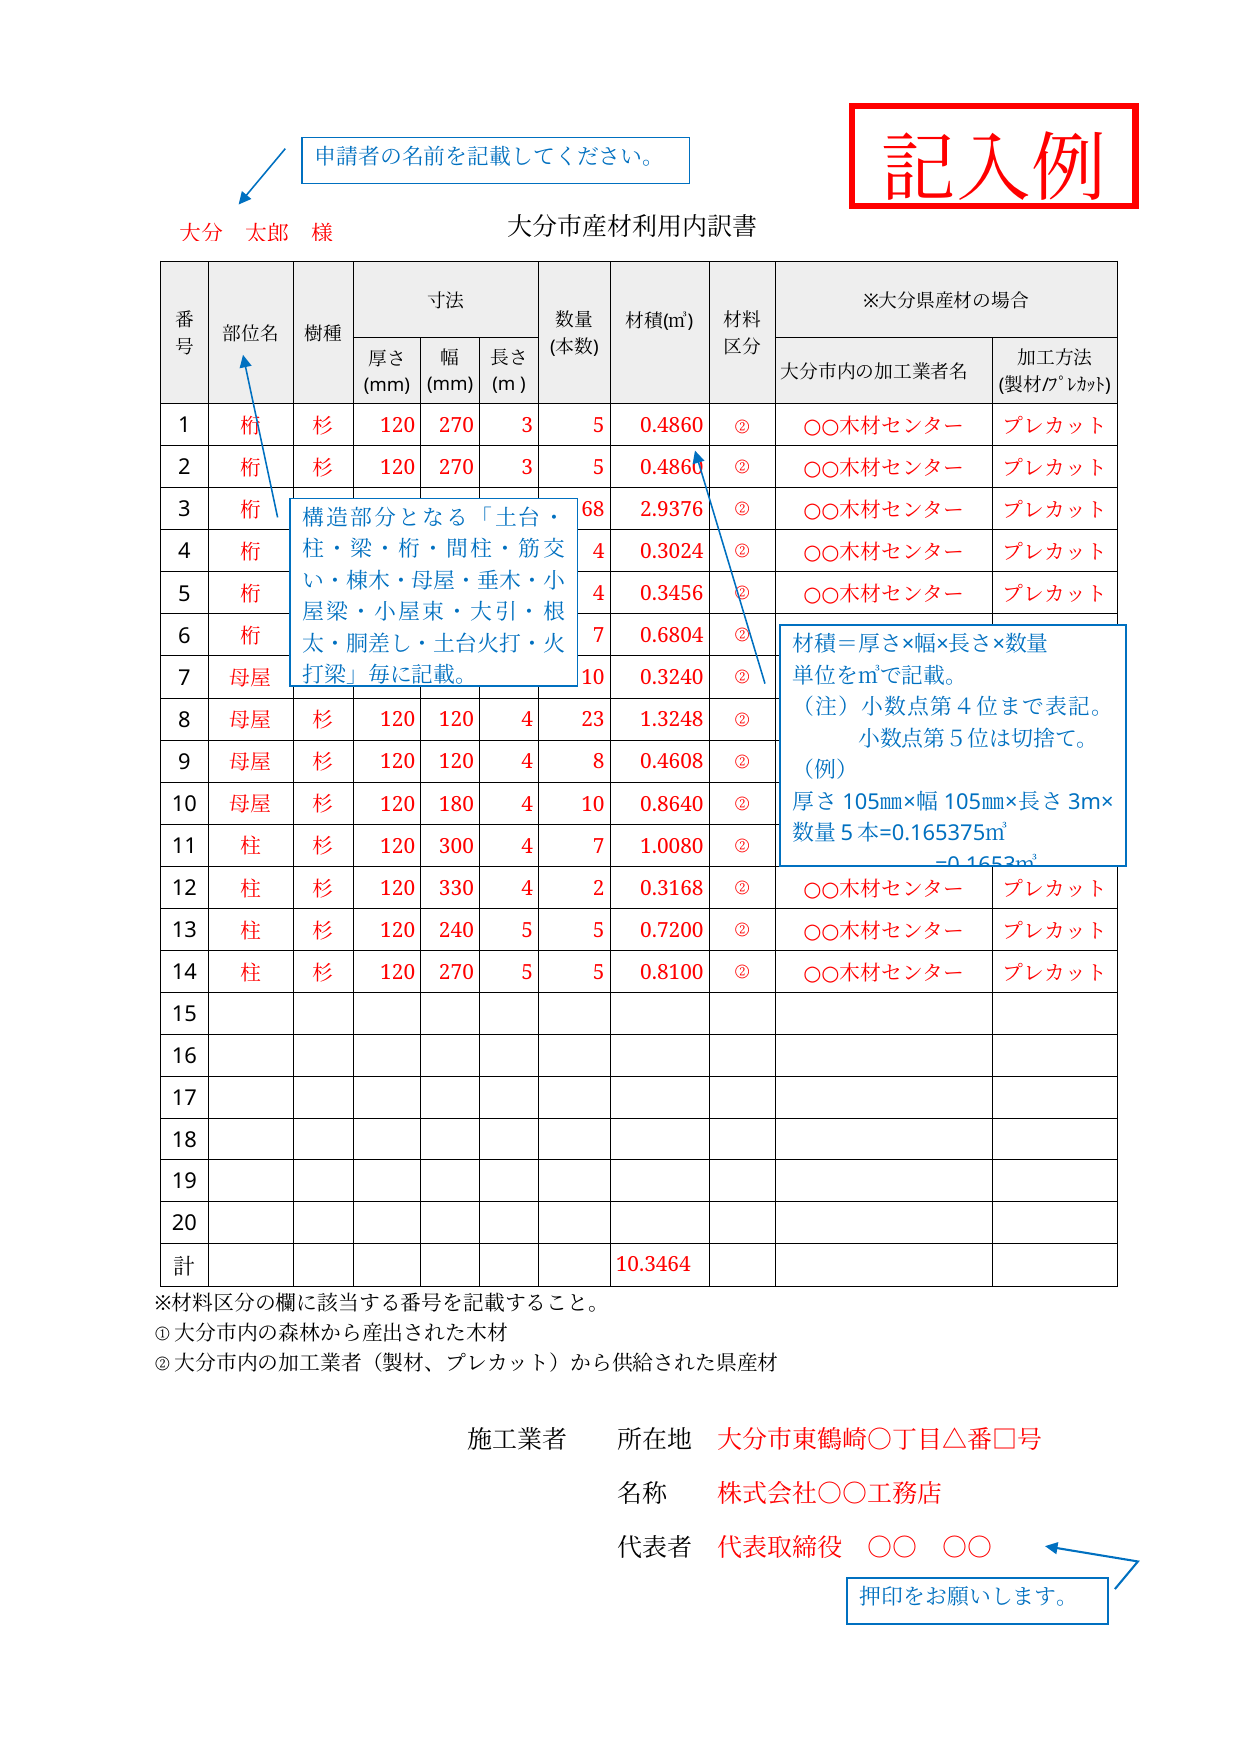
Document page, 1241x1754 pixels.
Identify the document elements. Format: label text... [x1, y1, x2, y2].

table_cell 19 [161, 1160, 208, 1201]
table_cell 柱 [209, 951, 293, 992]
table_cell [421, 1202, 479, 1243]
table_cell 13 [161, 909, 208, 950]
table_cell 7 [539, 825, 610, 866]
table_cell プレカット [993, 530, 1117, 571]
table_header 数量 (本数) [539, 262, 610, 403]
table_cell 杉 [294, 404, 353, 445]
table_cell [209, 1202, 293, 1243]
table_cell [480, 993, 538, 1034]
table_cell 0.3240 [611, 656, 709, 697]
table_cell [421, 1160, 479, 1201]
table_cell [993, 1119, 1117, 1159]
table_cell プレカット [993, 488, 1117, 529]
table_cell 計 [161, 1244, 208, 1286]
table_cell [539, 993, 610, 1034]
table_cell 加工方法 (製材/ﾌﾟﾚｶｯﾄ) [993, 338, 1117, 403]
table_cell [776, 1035, 992, 1076]
table_cell 母屋 [209, 656, 293, 697]
table_cell プレカット [993, 867, 1117, 908]
table_cell [294, 993, 353, 1034]
table_cell 17 [161, 1077, 208, 1117]
table_cell 杉 [294, 446, 353, 487]
table_cell [480, 1160, 538, 1201]
table_header 寸法 [354, 262, 538, 337]
table_cell 7 [578, 614, 610, 655]
table_cell 10 [161, 783, 208, 824]
table_cell 桁 [209, 614, 289, 655]
table_cell [611, 993, 709, 1034]
table_cell 0.3456 [611, 572, 709, 613]
table_cell 180 [421, 783, 479, 824]
table_cell 4 [480, 699, 538, 739]
table_header 材料区分 [710, 262, 775, 403]
table_cell ② [710, 530, 730, 571]
table_cell [354, 1035, 420, 1076]
table_cell 14 [161, 951, 208, 992]
table_cell 15 [161, 993, 208, 1034]
table_cell ○○木材センター [776, 614, 992, 655]
table_cell 大分市内の加工業者名 [776, 338, 992, 403]
table_cell [421, 1244, 479, 1286]
table_cell ○○木材センター [776, 530, 992, 571]
table_cell [354, 1244, 420, 1286]
table_cell 11 [161, 825, 208, 866]
table_cell 3 [480, 404, 538, 445]
table_cell [539, 1035, 610, 1076]
table_cell ② [710, 741, 775, 782]
table_cell 3 [480, 446, 538, 487]
table_cell [776, 993, 992, 1034]
table_header 樹種 [294, 262, 353, 403]
table_cell [776, 1077, 992, 1117]
table_cell 1.3248 [611, 699, 709, 739]
table_cell [209, 1244, 293, 1286]
table_cell [539, 1119, 610, 1159]
table_cell 270 [421, 951, 479, 992]
table_cell 1 [161, 404, 208, 445]
table_cell 4 [480, 825, 538, 866]
table_cell 杉 [294, 825, 353, 866]
table_cell 5 [539, 446, 610, 487]
table_cell ○○木材センター [776, 488, 992, 529]
table_cell 杉 [294, 741, 353, 782]
table_cell [294, 1160, 353, 1201]
table_cell 270 [421, 446, 479, 487]
table_cell 杉 [294, 783, 353, 824]
table_cell 120 [354, 699, 420, 739]
table_cell 10 [539, 656, 610, 697]
table_cell 杉 [294, 951, 353, 992]
table_cell 桁 [209, 404, 261, 445]
table_cell 23 [539, 699, 610, 739]
table_cell 4 [578, 572, 610, 613]
table_cell 母屋 [209, 699, 293, 739]
table_header ※大分県産材の場合 [776, 262, 1117, 337]
table_cell [611, 1077, 709, 1117]
table_cell 2 [539, 867, 610, 908]
table_cell [993, 1244, 1117, 1286]
table_cell 16 [161, 1035, 208, 1076]
table_cell [539, 1202, 610, 1243]
table_cell 1.0080 [611, 825, 709, 866]
table_cell 120 [421, 699, 479, 739]
table_cell [209, 1035, 293, 1076]
table_cell [611, 1202, 709, 1243]
table_cell 母屋 [209, 741, 293, 782]
table_cell 幅 (mm) [421, 338, 479, 403]
table_cell 5 [539, 404, 610, 445]
table_cell [993, 1160, 1117, 1201]
table_cell 桁 [209, 446, 270, 487]
table_cell プレカット [993, 909, 1117, 950]
table_cell 0.7200 [611, 909, 709, 950]
table_cell 9 [161, 741, 208, 782]
table_cell [421, 1119, 479, 1159]
table_cell 5 [539, 951, 610, 992]
table_cell 桁 [255, 404, 293, 445]
table_cell 120 [354, 741, 420, 782]
table_cell 5 [161, 572, 208, 613]
text ※材料区分の欄に該当する番号を記載すること。 [154, 1287, 1110, 1317]
table_cell 120 [354, 825, 420, 866]
table_cell ○○木材センター [776, 909, 992, 950]
table_cell 120 [421, 741, 479, 782]
table_cell 4 [161, 530, 208, 571]
table_cell 4 [480, 783, 538, 824]
table_cell [539, 1160, 610, 1201]
table_cell [611, 1035, 709, 1076]
table_cell [354, 1119, 420, 1159]
table_cell ② [746, 614, 775, 655]
table_cell プレカット [993, 951, 1117, 992]
table_cell [539, 1077, 610, 1117]
table_cell [710, 1160, 775, 1201]
table_cell 68 [539, 488, 610, 529]
table_cell [294, 1202, 353, 1243]
table_cell ② [710, 488, 775, 529]
table_cell [480, 1244, 538, 1286]
table_cell ② [710, 867, 775, 908]
table_cell 5 [480, 951, 538, 992]
table_cell [421, 1077, 479, 1117]
table_cell [776, 1244, 992, 1286]
text 大分市産材利用内訳書 [154, 207, 1110, 243]
table_cell [480, 1202, 538, 1243]
table_cell [611, 1119, 709, 1159]
table_cell 0.3168 [611, 867, 709, 908]
table_cell ② [710, 909, 775, 950]
text 代表者 代表取締役 ○○ ○○ [417, 1527, 1110, 1563]
table_cell 桁 [209, 572, 289, 613]
table_cell プレカット [993, 446, 1117, 487]
table_cell [993, 993, 1117, 1034]
table_cell 母屋 [209, 783, 293, 824]
table_cell 240 [421, 909, 479, 950]
table_cell ○○木材センター [776, 446, 992, 487]
table_cell 厚さ(mm) [354, 338, 420, 403]
table_cell [294, 1035, 353, 1076]
table_cell 6 [161, 614, 208, 655]
table_cell ② [710, 572, 742, 613]
table_cell ② [720, 530, 775, 571]
text 施工業者 所在地 大分市東鶴崎○丁目△番□号 [417, 1419, 1110, 1456]
text 名称 株式会社○○工務店 [417, 1473, 1110, 1509]
table_cell 杉 [294, 909, 353, 950]
table_cell [710, 1244, 775, 1286]
table_cell 0.4860 [611, 404, 709, 445]
table_cell ○○木材センター [776, 404, 992, 445]
table_cell 4 [480, 741, 538, 782]
table_cell ② [710, 951, 775, 992]
table_cell ○○木材センター [776, 572, 992, 613]
table_cell 桁 [209, 530, 289, 571]
table_cell [480, 1119, 538, 1159]
table_cell [209, 1160, 293, 1201]
table_cell [776, 1160, 992, 1201]
table_cell 330 [421, 867, 479, 908]
table_cell ○○木材センター [776, 867, 992, 908]
table_cell 柱 [209, 909, 293, 950]
table_cell [354, 1077, 420, 1117]
table_cell 0.6804 [611, 614, 709, 655]
table_cell ○○木材センター [776, 951, 992, 992]
table_cell 桁 [264, 446, 293, 487]
table_cell ② [710, 783, 775, 824]
table_cell 18 [161, 1119, 208, 1159]
table_cell [209, 1119, 293, 1159]
table_cell 4 [480, 867, 538, 908]
table_cell 0.4608 [611, 741, 709, 782]
table_cell ② [710, 446, 775, 487]
table_cell 120 [354, 404, 420, 445]
table_cell 柱 [209, 825, 293, 866]
table_cell [209, 1077, 293, 1117]
table_cell [421, 1035, 479, 1076]
table_cell [421, 993, 479, 1034]
text ②大分市内の加工業者（製材、プレカット）から供給された県産材 [154, 1347, 1110, 1377]
table_cell 0.4860 [611, 446, 709, 487]
table_cell ② [710, 825, 775, 866]
table_cell [710, 1035, 775, 1076]
table_cell 3 [161, 488, 208, 529]
table_cell 杉 [294, 699, 353, 739]
table_cell ② [733, 572, 775, 613]
table_cell [294, 1077, 353, 1117]
table_cell 桁 [209, 488, 293, 529]
table_cell 120 [354, 951, 420, 992]
table_cell [993, 1202, 1117, 1243]
table_cell [993, 1077, 1117, 1117]
table_cell [710, 993, 775, 1034]
table_cell [294, 1244, 353, 1286]
table_cell プレカット [993, 404, 1117, 445]
table_header 番号 [161, 262, 208, 403]
table_cell 120 [354, 783, 420, 824]
table_cell [294, 1119, 353, 1159]
table_cell [354, 1160, 420, 1201]
table_cell 2 [161, 446, 208, 487]
table_cell 0.8100 [611, 951, 709, 992]
table_cell 5 [539, 909, 610, 950]
table_cell 20 [161, 1202, 208, 1243]
table_header 部位名 [209, 262, 293, 403]
table_cell 120 [354, 446, 420, 487]
table_cell 長さ (m ) [480, 338, 538, 403]
table_cell [480, 1035, 538, 1076]
table_cell 0.8640 [611, 783, 709, 824]
table_cell 8 [161, 699, 208, 739]
text ①大分市内の森林から産出された木材 [154, 1317, 1110, 1347]
table_cell [354, 993, 420, 1034]
table_cell 300 [421, 825, 479, 866]
table_cell 120 [354, 909, 420, 950]
table_cell 10 [539, 783, 610, 824]
table_cell [710, 1077, 775, 1117]
table_cell 0.3024 [611, 530, 709, 571]
table_cell [993, 1035, 1117, 1076]
table_cell 2.9376 [611, 488, 709, 529]
table_cell [480, 1077, 538, 1117]
table_cell [354, 1202, 420, 1243]
table_cell [710, 1202, 775, 1243]
table_header 材積(㎥) [611, 262, 709, 403]
table_cell [776, 1202, 992, 1243]
table_cell ② [710, 404, 775, 445]
table_cell 270 [421, 404, 479, 445]
table_cell プレカット [993, 572, 1117, 613]
table_cell ② [710, 614, 755, 655]
table_cell 12 [161, 867, 208, 908]
table_cell [611, 1160, 709, 1201]
table_cell 柱 [209, 867, 293, 908]
table_cell [776, 1119, 992, 1159]
table_cell 120 [354, 867, 420, 908]
table_cell [539, 1244, 610, 1286]
table_cell ② [710, 699, 775, 739]
table_cell 8 [539, 741, 610, 782]
table_cell 4 [578, 530, 610, 571]
table_cell [710, 1119, 775, 1159]
table_cell 10.3464 [611, 1244, 709, 1286]
table_cell [209, 993, 293, 1034]
table_cell 5 [480, 909, 538, 950]
table_cell 7 [161, 656, 208, 697]
table_cell ② [710, 656, 775, 697]
table_cell 杉 [294, 867, 353, 908]
